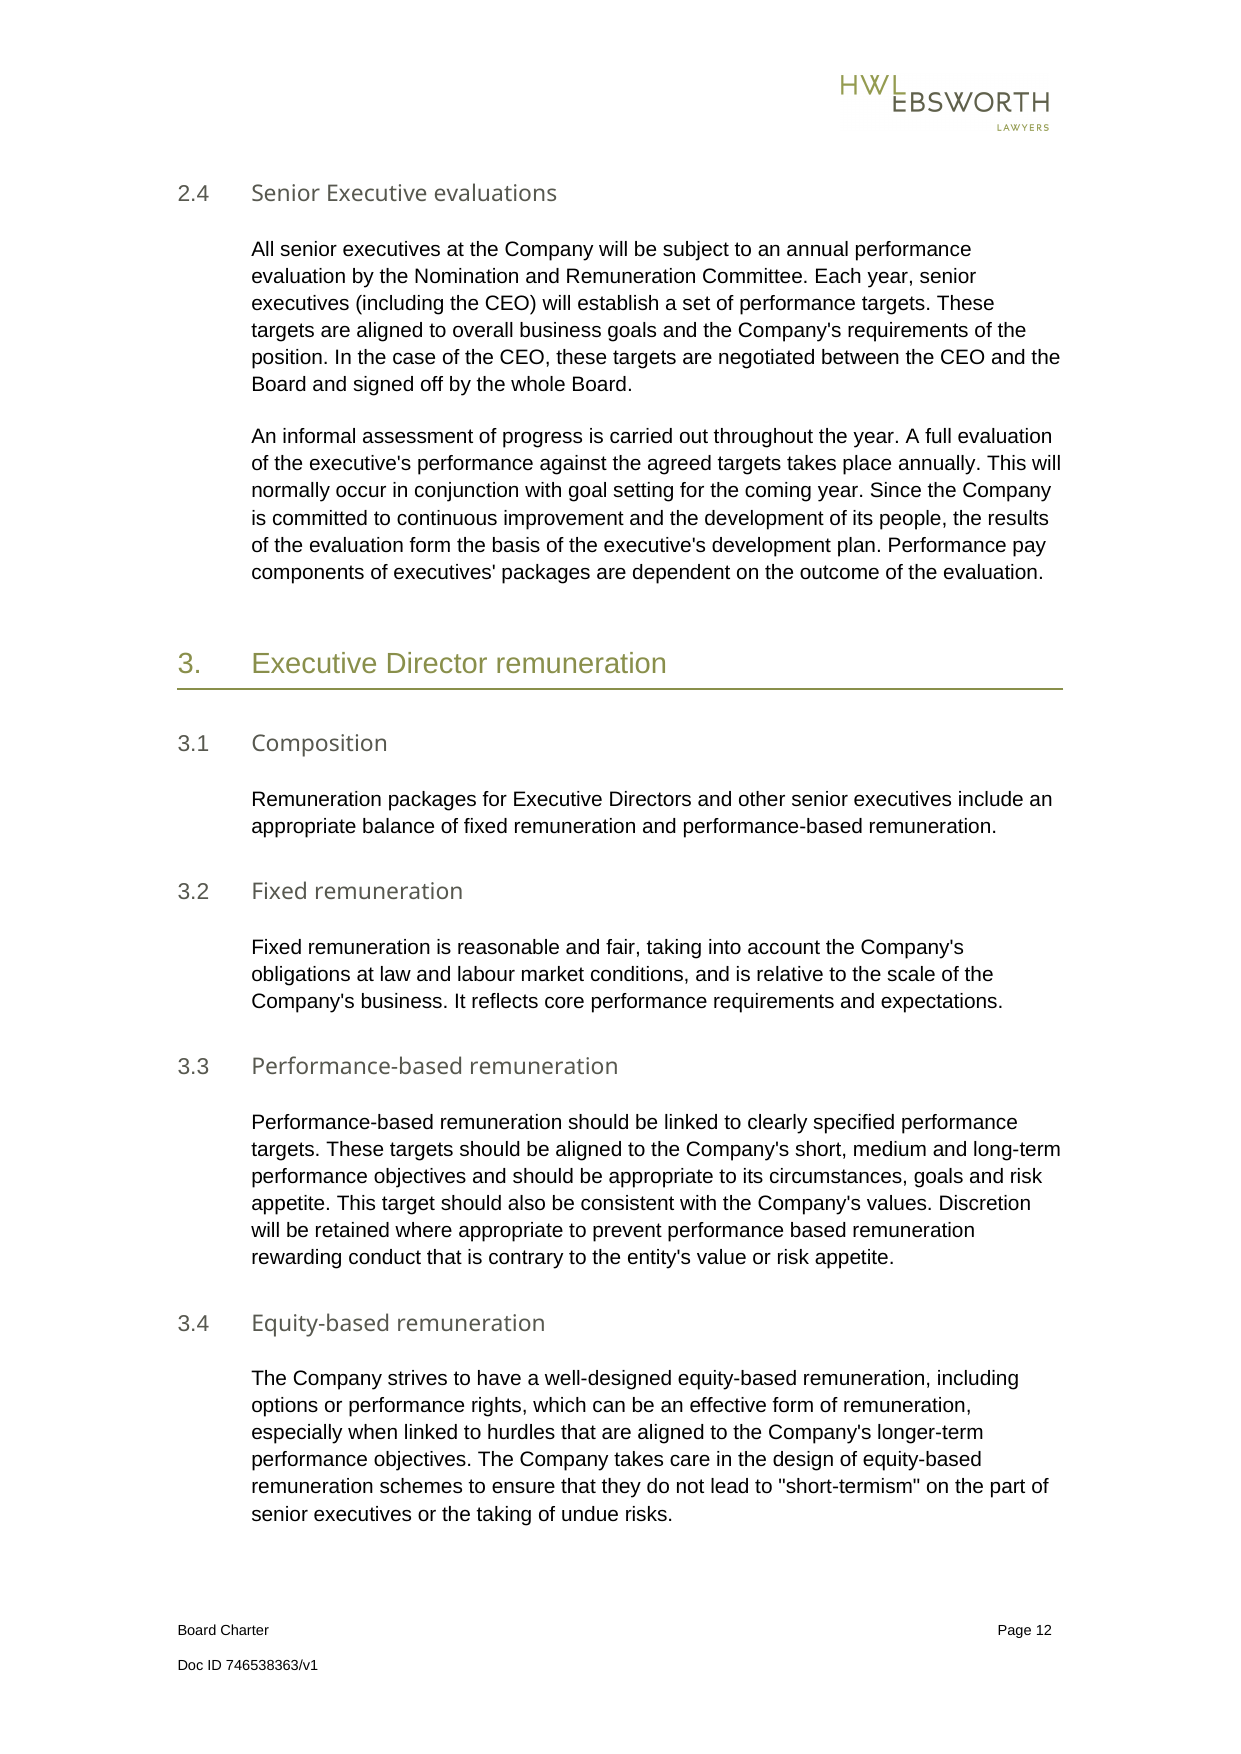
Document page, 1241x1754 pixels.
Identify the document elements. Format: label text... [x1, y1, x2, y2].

text Senior Executive evaluations [177, 177, 1063, 208]
text All senior executives at the Company will be subject to an annual performance evaluation by the Nomination and Remuneration Committee. Each year, senior executives (including the CEO) will establish a set of performance targets. These targets are aligned to overall business goals and the Company's requirements of the position. In the case of the CEO, these targets are negotiated between the CEO and the Board and signed off by the whole Board. [251, 233, 1063, 396]
text Remuneration packages for Executive Directors and other senior executives include an appropriate balance of fixed remuneration and performance-based remuneration. [251, 784, 1063, 838]
text Composition [177, 727, 1063, 759]
text Equity-based remuneration [177, 1307, 1063, 1338]
text Performance-based remuneration should be linked to clearly specified performance targets. These targets should be aligned to the Company's short, medium and long-term performance objectives and should be appropriate to its circumstances, goals and risk appetite. This target should also be consistent with the Company's values. Discretion will be retained where appropriate to prevent performance based remuneration rewarding conduct that is contrary to the entity's value or risk appetite. [251, 1107, 1063, 1269]
text The Company strives to have a well-designed equity-based remuneration, including options or performance rights, which can be an effective form of remuneration, especially when linked to hurdles that are aligned to the Company's longer-term performance objectives. The Company takes care in the design of equity-based remuneration schemes to ensure that they do not lead to "short-termism" on the part of senior executives or the taking of undue risks. [251, 1363, 1063, 1525]
text Fixed remuneration [177, 875, 1063, 907]
text Performance-based remuneration [177, 1050, 1063, 1082]
text An informal assessment of progress is carried out throughout the year. A full evaluation of the executive's performance against the agreed targets takes place annually. This will normally occur in conjunction with goal setting for the coming year. Since the Company is committed to continuous improvement and the development of its people, the results of the evaluation form the basis of the executive's development plan. Performance pay components of executives' packages are dependent on the outcome of the evaluation. [251, 421, 1063, 583]
text Fixed remuneration is reasonable and fair, taking into account the Company's obligations at law and labour market conditions, and is relative to the scale of the Company's business. It reflects core performance requirements and expectations. [251, 932, 1063, 1013]
text Executive Director remuneration [177, 646, 1063, 688]
picture [839, 73, 1049, 131]
